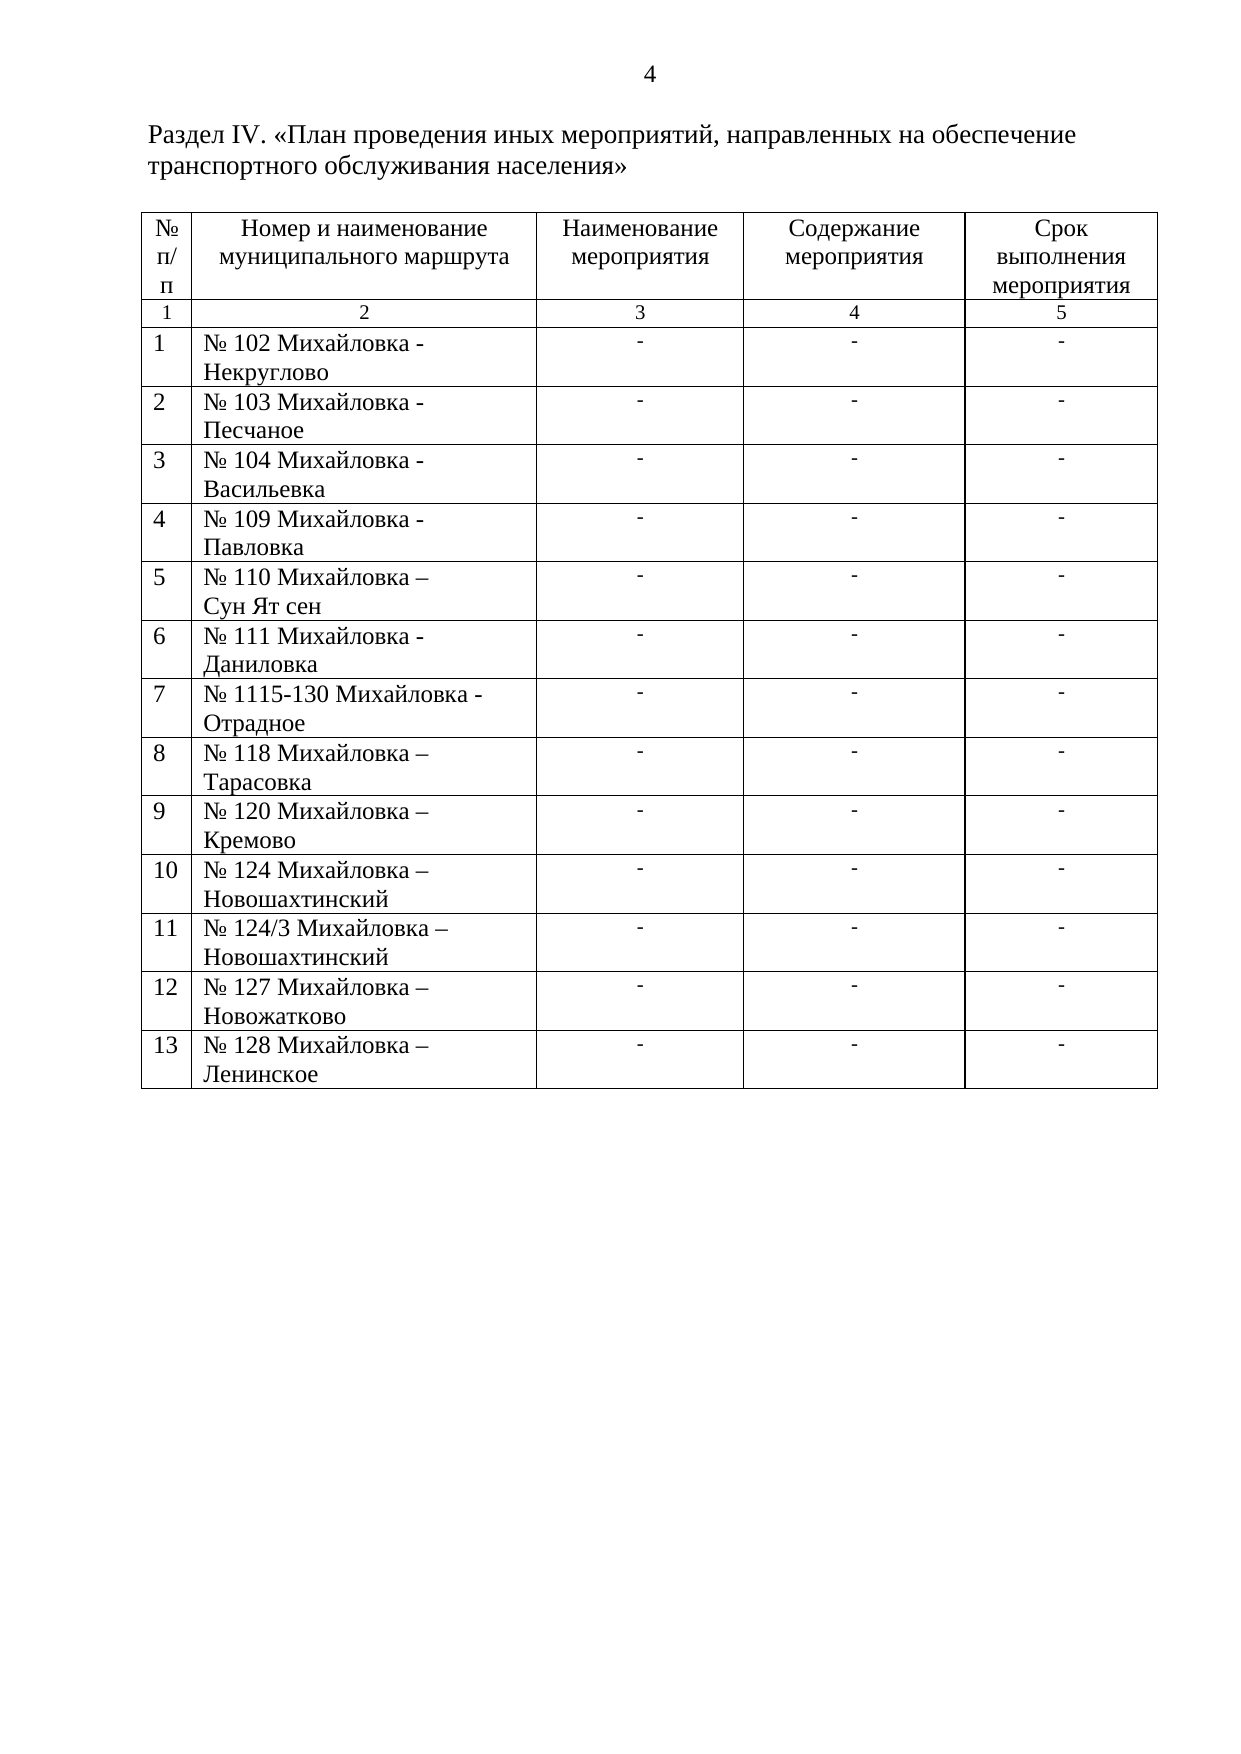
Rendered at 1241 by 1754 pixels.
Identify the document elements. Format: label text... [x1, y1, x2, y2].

table_cell - [537, 562, 743, 620]
table_cell - [537, 855, 743, 912]
table_cell - [537, 387, 743, 444]
table_cell № 124/3 Михайловка – Новошахтинский [192, 914, 536, 971]
table_cell № 127 Михайловка – Новожатково [192, 972, 536, 1029]
table_cell - [537, 796, 743, 854]
table_cell - [744, 972, 964, 1029]
table_cell - [966, 387, 1157, 444]
table_cell № 124 Михайловка – Новошахтинский [192, 855, 536, 912]
table_cell - [966, 796, 1157, 854]
table_cell № 128 Михайловка – Ленинское [192, 1031, 536, 1088]
table_cell - [744, 445, 964, 503]
table_cell № 1115-130 Михайловка - Отрадное [192, 679, 536, 737]
table_cell 3 [142, 445, 191, 503]
table_header Содержание мероприятия [744, 213, 964, 299]
table_cell - [537, 914, 743, 971]
table_cell № 111 Михайловка - Даниловка [192, 621, 536, 678]
table_cell - [744, 855, 964, 912]
table_cell № 118 Михайловка – Тарасовка [192, 738, 536, 795]
table_cell 9 [142, 796, 191, 854]
table_cell - [537, 1031, 743, 1088]
table_cell - [744, 328, 964, 386]
table_header Срок выполнения мероприятия [966, 213, 1157, 299]
table_cell 10 [142, 855, 191, 912]
table_cell 8 [142, 738, 191, 795]
table_cell - [744, 738, 964, 795]
text Раздел IV. «План проведения иных мероприятий, направленных на обеспечение транспортного обслуживания населения» [148, 118, 1152, 181]
table_cell - [966, 972, 1157, 1029]
table_cell - [537, 621, 743, 678]
table_cell - [537, 679, 743, 737]
table_cell 5 [142, 562, 191, 620]
table_cell - [744, 504, 964, 561]
table_cell - [966, 855, 1157, 912]
table_header № п/п [142, 213, 191, 299]
table_cell № 102 Михайловка - Некруглово [192, 328, 536, 386]
table_cell 7 [142, 679, 191, 737]
table_cell - [744, 796, 964, 854]
table_cell № 110 Михайловка – Сун Ят сен [192, 562, 536, 620]
table_cell - [744, 562, 964, 620]
table_cell 13 [142, 1031, 191, 1088]
table_cell - [537, 972, 743, 1029]
table_cell 2 [142, 387, 191, 444]
table_cell 5 [966, 300, 1157, 327]
table_cell - [966, 621, 1157, 678]
table_cell 1 [142, 328, 191, 386]
table_cell 4 [142, 504, 191, 561]
table_cell - [966, 328, 1157, 386]
table_cell 4 [744, 300, 964, 327]
table_cell - [966, 1031, 1157, 1088]
table_cell 12 [142, 972, 191, 1029]
table_cell - [744, 679, 964, 737]
table_cell № 109 Михайловка - Павловка [192, 504, 536, 561]
table_cell - [744, 914, 964, 971]
table_cell - [744, 387, 964, 444]
table_cell 3 [537, 300, 743, 327]
table_cell - [966, 445, 1157, 503]
table_cell № 120 Михайловка – Кремово [192, 796, 536, 854]
table_cell - [537, 445, 743, 503]
table_header Номер и наименование муниципального маршрута [192, 213, 536, 299]
table_cell № 104 Михайловка - Васильевка [192, 445, 536, 503]
table_cell 2 [192, 300, 536, 327]
table_cell 1 [142, 300, 191, 327]
table_cell - [537, 738, 743, 795]
table_cell № 103 Михайловка - Песчаное [192, 387, 536, 444]
table_header Наименование мероприятия [537, 213, 743, 299]
table_cell - [966, 914, 1157, 971]
table_cell - [966, 504, 1157, 561]
table_cell - [744, 1031, 964, 1088]
table_cell - [966, 679, 1157, 737]
table_cell - [537, 504, 743, 561]
table_cell - [744, 621, 964, 678]
table_cell - [966, 562, 1157, 620]
table_cell - [537, 328, 743, 386]
table_cell 11 [142, 914, 191, 971]
table_cell - [966, 738, 1157, 795]
table_cell 6 [142, 621, 191, 678]
